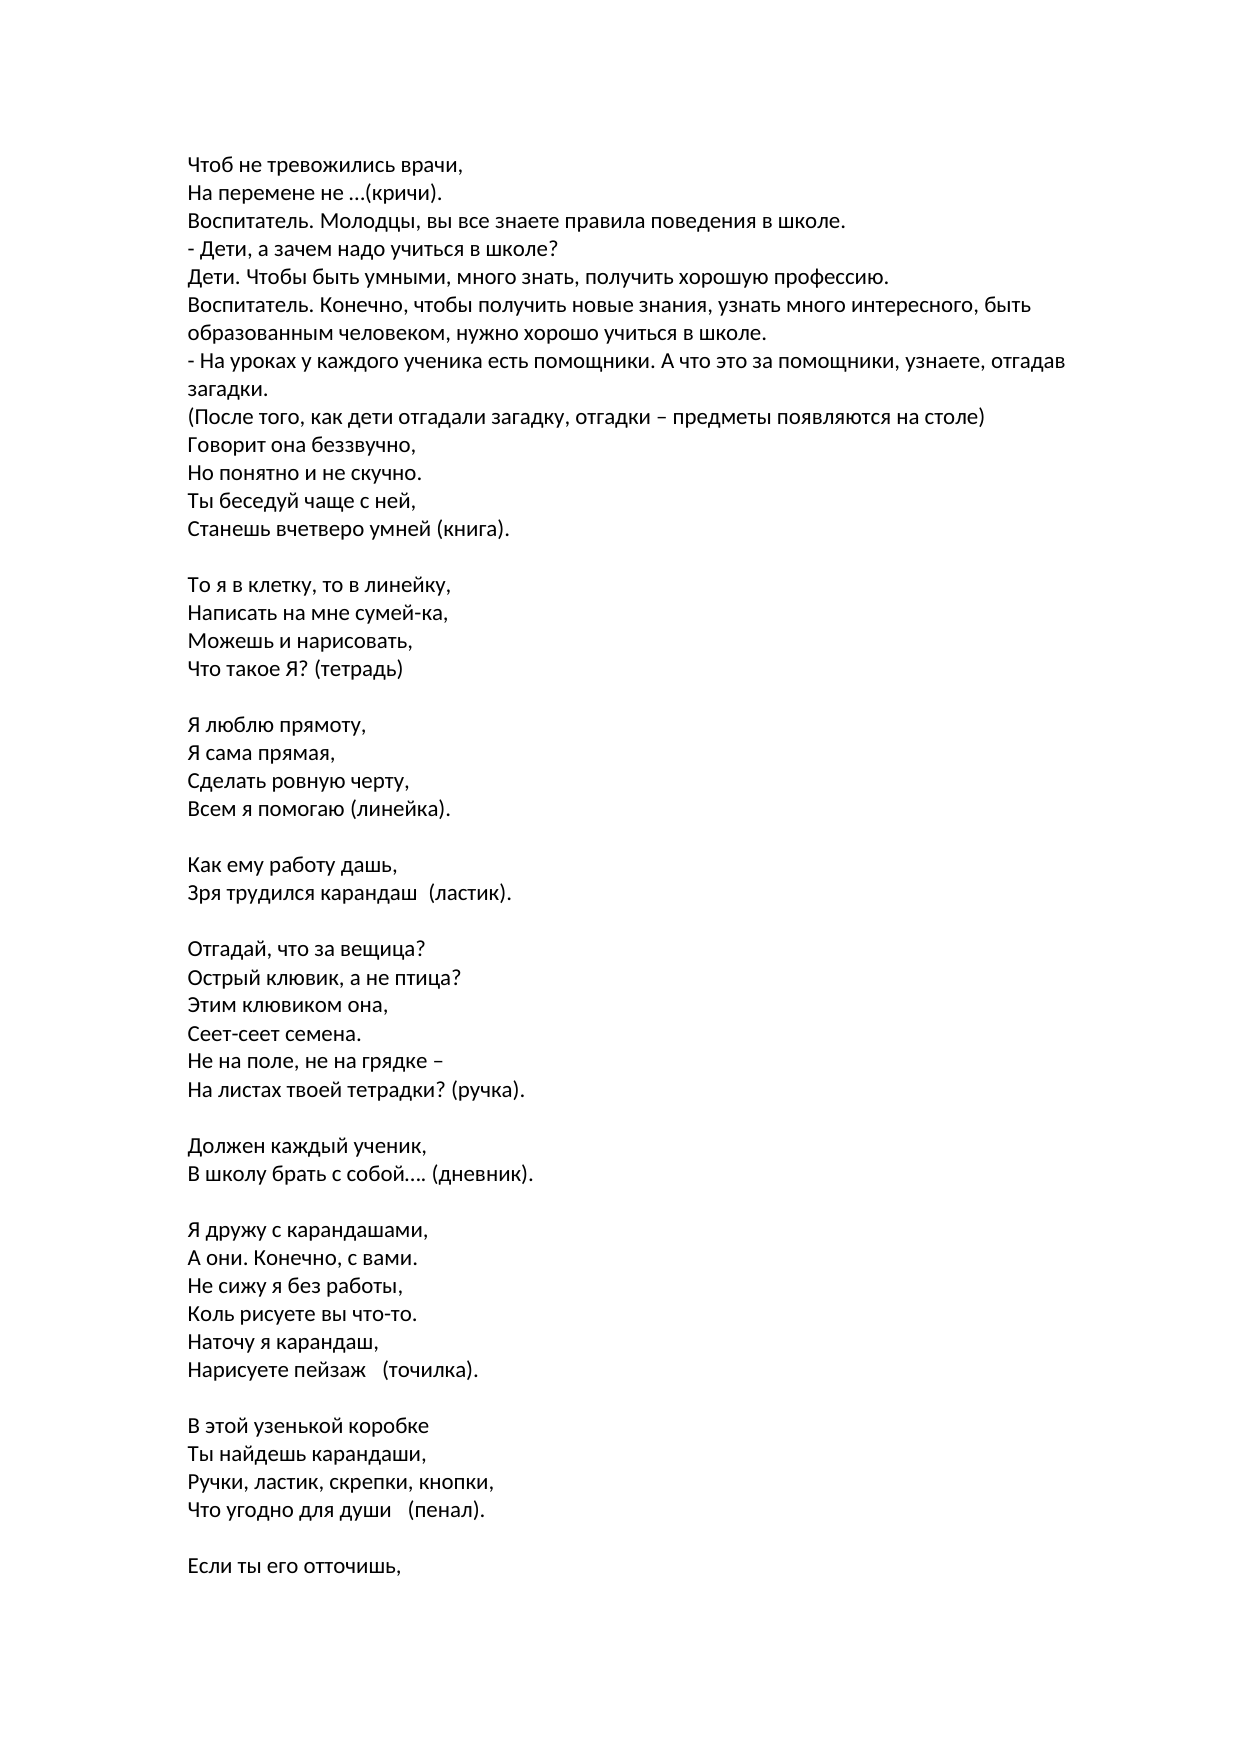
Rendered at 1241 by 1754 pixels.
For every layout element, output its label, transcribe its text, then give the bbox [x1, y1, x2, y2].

text Не на поле, не на грядке – [187, 1047, 1090, 1075]
text - На уроках у каждого ученика есть помощники. А что это за помощники, узнаете, отгадав загадки. [187, 346, 1090, 402]
text Говорит она беззвучно, [187, 430, 1090, 458]
text Этим клювиком она, [187, 991, 1090, 1019]
text Сеет-сеет семена. [187, 1019, 1090, 1047]
text Коль рисуете вы что-то. [187, 1299, 1090, 1327]
text В школу брать с собой…. (дневник). [187, 1159, 1090, 1187]
text На листах твоей тетрадки? (ручка). [187, 1075, 1090, 1103]
text Не сижу я без работы, [187, 1271, 1090, 1299]
text На перемене не …(кричи). [187, 178, 1090, 206]
text Я люблю прямоту, [187, 710, 1090, 738]
text Отгадай, что за вещица? [187, 934, 1090, 963]
text Ты беседуй чаще с ней, [187, 486, 1090, 514]
text А они. Конечно, с вами. [187, 1243, 1090, 1271]
text То я в клетку, то в линейку, [187, 570, 1090, 598]
text Воспитатель. Молодцы, вы все знаете правила поведения в школе. [187, 206, 1090, 234]
text Если ты его отточишь, [187, 1551, 1090, 1579]
text Должен каждый ученик, [187, 1131, 1090, 1159]
text Можешь и нарисовать, [187, 626, 1090, 654]
text (После того, как дети отгадали загадку, отгадки – предметы появляются на столе) [187, 402, 1090, 430]
text Сделать ровную черту, [187, 766, 1090, 794]
text Воспитатель. Конечно, чтобы получить новые знания, узнать много интересного, быть образованным человеком, нужно хорошо учиться в школе. [187, 290, 1090, 346]
text - Дети, а зачем надо учиться в школе? [187, 234, 1090, 262]
text Зря трудился карандаш (ластик). [187, 878, 1090, 907]
text Ручки, ластик, скрепки, кнопки, [187, 1467, 1090, 1495]
text Ты найдешь карандаши, [187, 1439, 1090, 1467]
text Всем я помогаю (линейка). [187, 794, 1090, 822]
text Что такое Я? (тетрадь) [187, 654, 1090, 682]
text Но понятно и не скучно. [187, 458, 1090, 486]
text Станешь вчетверо умней (книга). [187, 514, 1090, 542]
text Чтоб не тревожились врачи, [187, 150, 1090, 178]
text Как ему работу дашь, [187, 851, 1090, 878]
text Я сама прямая, [187, 738, 1090, 766]
text Нарисуете пейзаж (точилка). [187, 1355, 1090, 1383]
text Острый клювик, а не птица? [187, 963, 1090, 991]
text Что угодно для души (пенал). [187, 1495, 1090, 1523]
text Дети. Чтобы быть умными, много знать, получить хорошую профессию. [187, 262, 1090, 290]
text В этой узенькой коробке [187, 1411, 1090, 1439]
text Написать на мне сумей-ка, [187, 598, 1090, 626]
text Наточу я карандаш, [187, 1327, 1090, 1355]
text Я дружу с карандашами, [187, 1215, 1090, 1243]
